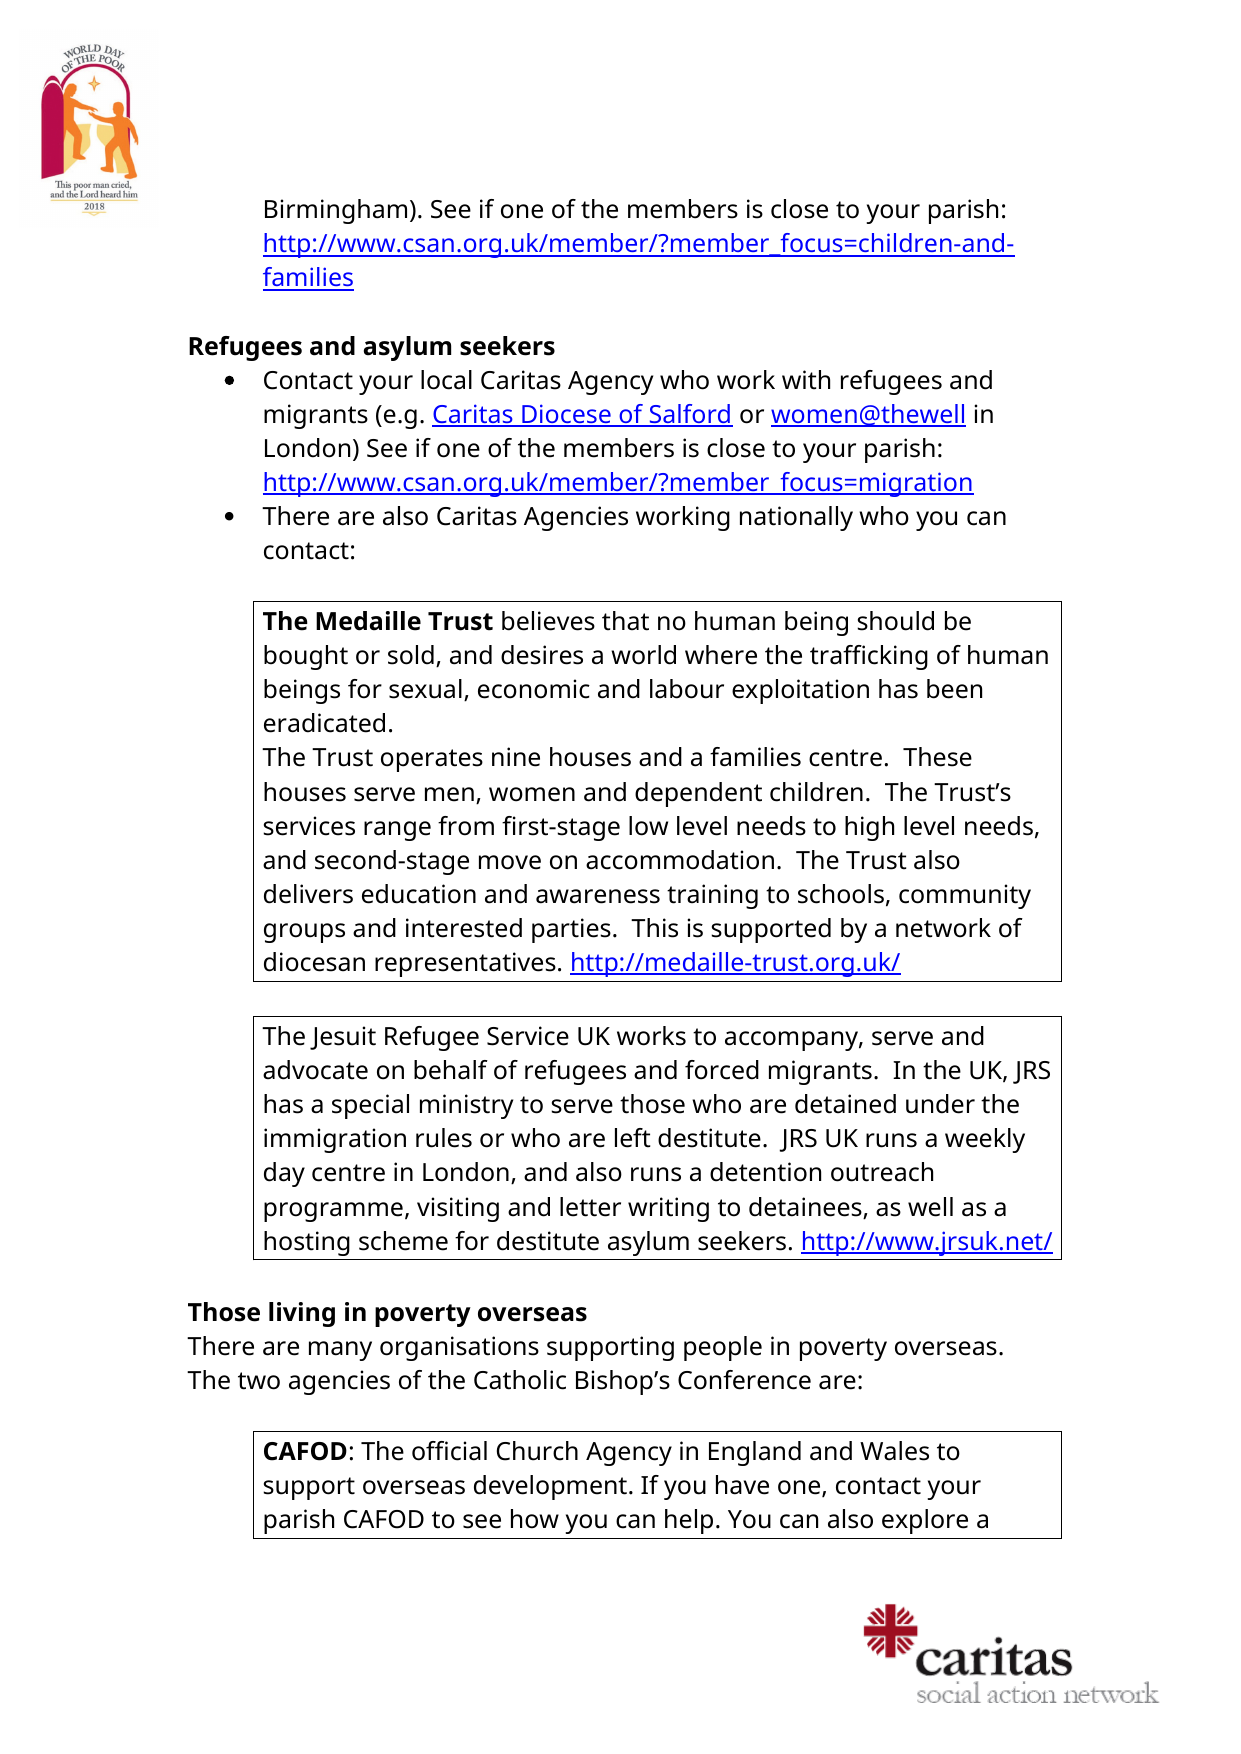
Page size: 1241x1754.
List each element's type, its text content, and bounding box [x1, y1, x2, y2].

text Refugees and asylum seekers [187, 328, 1053, 362]
list Contact your local Caritas Agency who work with refugees and migrants (e.g. Caritas Diocese of Salford or women@thewell in London) See if one of the members is close to your parish: http://www.csan.org.uk/member/?member_focus=migration [225, 362, 1053, 498]
picture [18, 29, 161, 227]
picture [820, 1578, 1221, 1746]
text The Trust operates nine houses and a families centre. These houses serve men, women and dependent children. The Trust’s services range from first-stage low level needs to high level needs, and second-stage move on accommodation. The Trust also delivers education and awareness training to schools, community groups and interested parties. This is supported by a network of diocesan representatives. http://medaille-trust.org.uk/ [254, 737, 1061, 981]
text Those living in poverty overseas [187, 1294, 1053, 1328]
text The Medaille Trust believes that no human being should be bought or sold, and desires a world where the trafficking of human beings for sexual, economic and labour exploitation has been eradicated. [254, 602, 1061, 737]
text There are many organisations supporting people in poverty overseas. The two agencies of the Catholic Bishop’s Conference are: [187, 1328, 1053, 1397]
list The Jesuit Refugee Service UK works to accompany, serve and advocate on behalf of refugees and forced migrants. In the UK, JRS has a special ministry to serve those who are detained under the immigration rules or who are left destitute. JRS UK runs a weekly day centre in London, and also runs a detention outreach programme, visiting and letter writing to detainees, as well as a hosting scheme for destitute asylum seekers. http://www.jrsuk.net/ [254, 1017, 1061, 1259]
list There are also Caritas Agencies working nationally who you can contact: [225, 498, 1053, 567]
